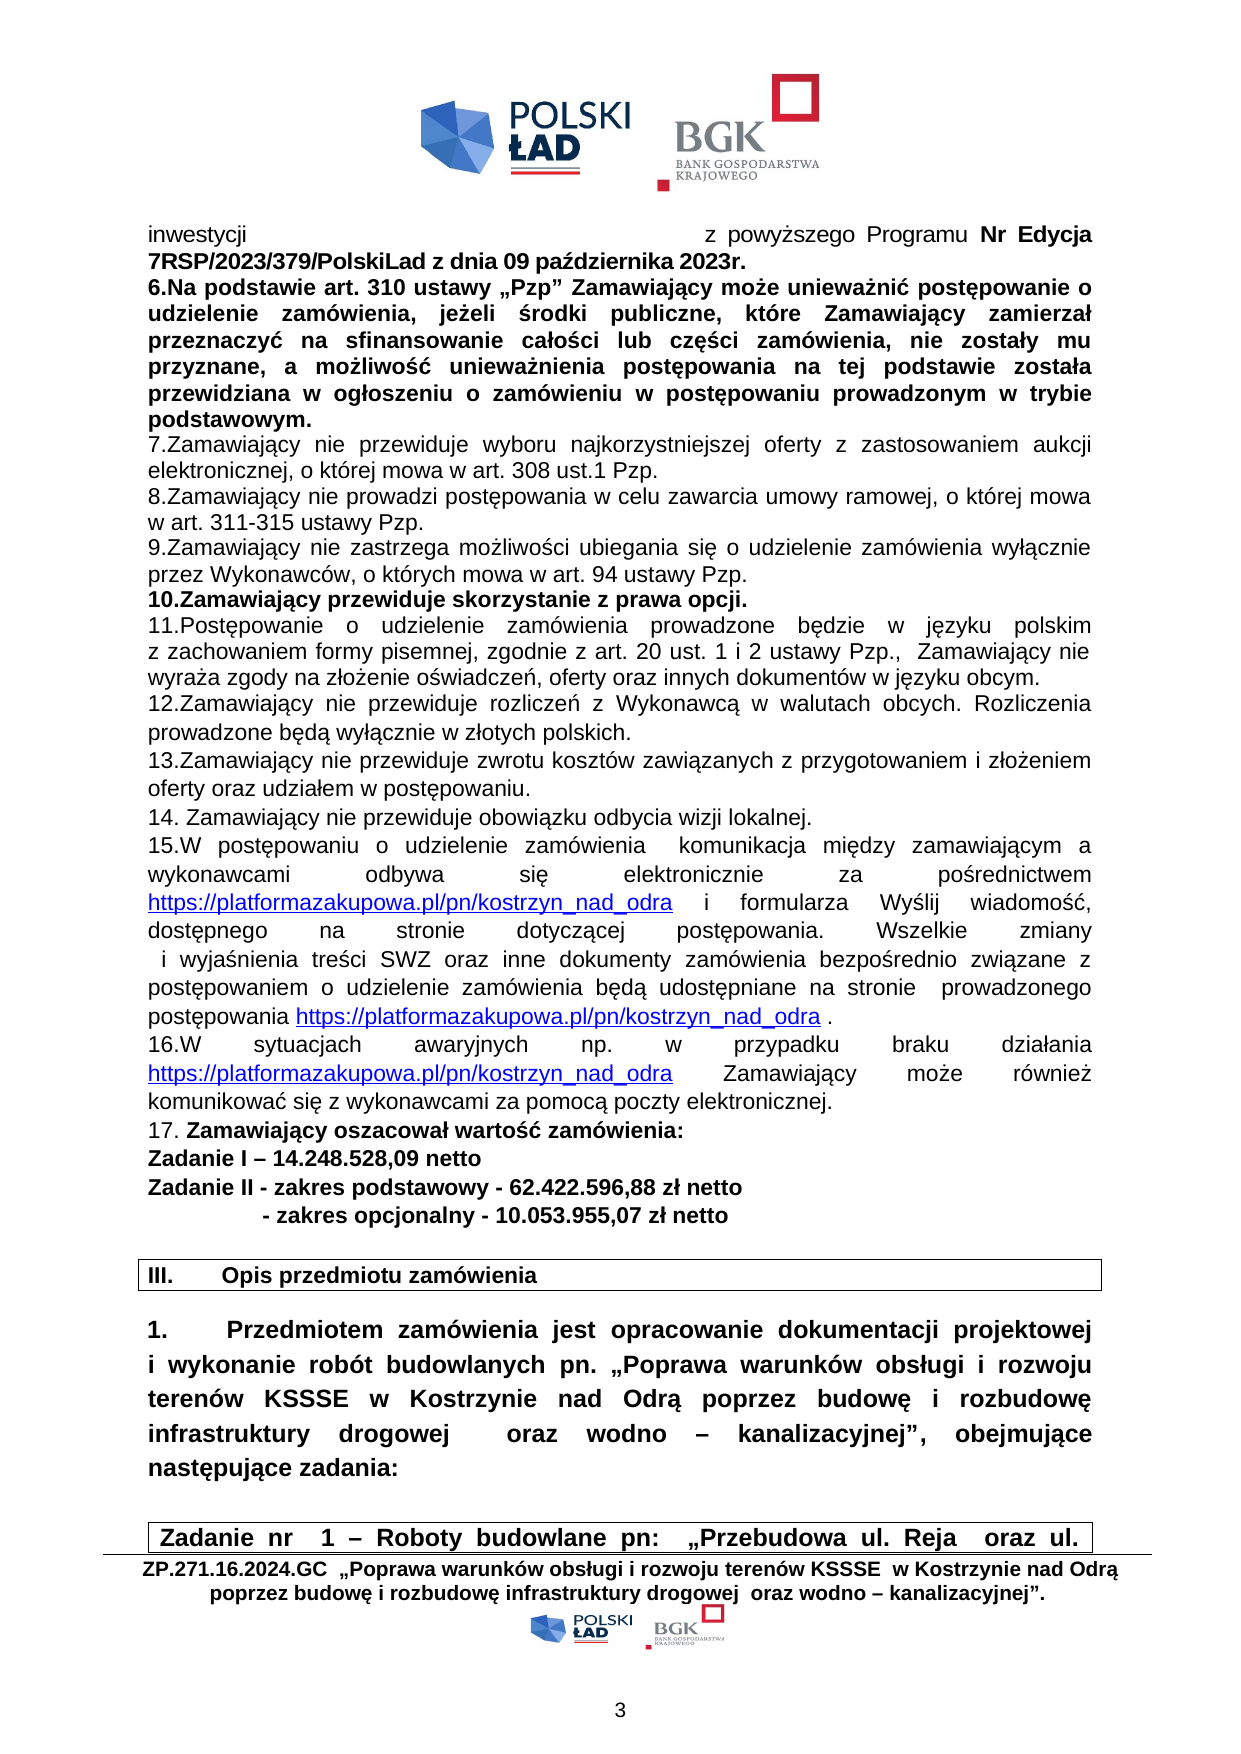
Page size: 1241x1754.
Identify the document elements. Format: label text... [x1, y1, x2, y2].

text 8.Zamawiający nie prowadzi postępowania w celu zawarcia umowy ramowej, o której mowa w art. 311-315 ustawy Pzp. [148, 484, 1092, 535]
text 9.Zamawiający nie zastrzega możliwości ubiegania się o udzielenie zamówienia wyłącznie przez Wykonawców, o których mowa w art. 94 ustawy Pzp. [148, 535, 1092, 587]
text - zakres opcjonalny - 10.053.955,07 zł netto [148, 1202, 1092, 1228]
text 7.Zamawiający nie przewiduje wyboru najkorzystniejszej oferty z zastosowaniem aukcji elektronicznej, o której mowa w art. 308 ust.1 Pzp. [148, 432, 1092, 484]
text III. Opis przedmiotu zamówienia [139, 1260, 1101, 1290]
list Przedmiotem zamówienia jest opracowanie dokumentacji projektowej i wykonanie robót budowlanych pn. „Poprawa warunków obsługi i rozwoju terenów KSSSE w Kostrzynie nad Odrą poprzez budowę i rozbudowę infrastruktury drogowej oraz wodno – kanalizacyjnej”, obejmujące następujące zadania: [147, 1315, 1092, 1482]
list 6.Na podstawie art. 310 ustawy „Pzp” Zamawiający może unieważnić postępowanie o udzielenie zamówienia, jeżeli środki publiczne, które Zamawiający zamierzał przeznaczyć na sfinansowanie całości lub części zamówienia, nie zostały mu przyznane, a możliwość unieważnienia postępowania na tej podstawie została przewidziana w ogłoszeniu o zamówieniu w postępowaniu prowadzonym w trybie podstawowym. [148, 274, 1092, 432]
text 16.W sytuacjach awaryjnych np. w przypadku braku działania https://platformazakupowa.pl/pn/kostrzyn_nad_odra Zamawiający może również komunikować się z wykonawcami za pomocą poczty elektronicznej. [148, 1031, 1092, 1114]
text 15.W postępowaniu o udzielenie zamówienia komunikacja między zamawiającym a wykonawcami odbywa się elektronicznie za pośrednictwem https://platformazakupowa.pl/pn/kostrzyn_nad_odra i formularza Wyślij wiadomość, dostępnego na stronie dotyczącej postępowania. Wszelkie zmiany i wyjaśnienia treści SWZ oraz inne dokumenty zamówienia bezpośrednio związane z postępowaniem o udzielenie zamówienia będą udostępniane na stronie prowadzonego postępowania https://platformazakupowa.pl/pn/kostrzyn_nad_odra . [148, 832, 1092, 1029]
text 12.Zamawiający nie przewiduje rozliczeń z Wykonawcą w walutach obcych. Rozliczenia prowadzone będą wyłącznie w złotych polskich. [148, 690, 1092, 745]
picture [530, 1604, 725, 1650]
text Zadanie I – 14.248.528,09 netto [148, 1145, 1092, 1171]
table_header Zadanie nr 1 – Roboty budowlane pn: „Przebudowa ul. Reja oraz ul. Witnickiej w Kostrzynie nad Odrą” [149, 1523, 1092, 1552]
text 14. Zamawiający nie przewiduje obowiązku odbycia wizji lokalnej. [148, 804, 1092, 830]
picture [421, 73, 820, 193]
text 11.Postępowanie o udzielenie zamówienia prowadzone będzie w języku polskim z zachowaniem formy pisemnej, zgodnie z art. 20 ust. 1 i 2 ustawy Pzp., Zamawiający nie wyraża zgody na złożenie oświadczeń, oferty oraz innych dokumentów w języku obcym. [148, 613, 1092, 690]
text Zadanie II - zakres podstawowy - 62.422.596,88 zł netto [148, 1173, 1092, 1200]
text 17. Zamawiający oszacował wartość zamówienia: [148, 1117, 1092, 1143]
text 10.Zamawiający przewiduje skorzystanie z prawa opcji. [148, 587, 1092, 613]
text 13.Zamawiający nie przewiduje zwrotu kosztów zawiązanych z przygotowaniem i złożeniem oferty oraz udziałem w postępowaniu. [148, 747, 1092, 802]
